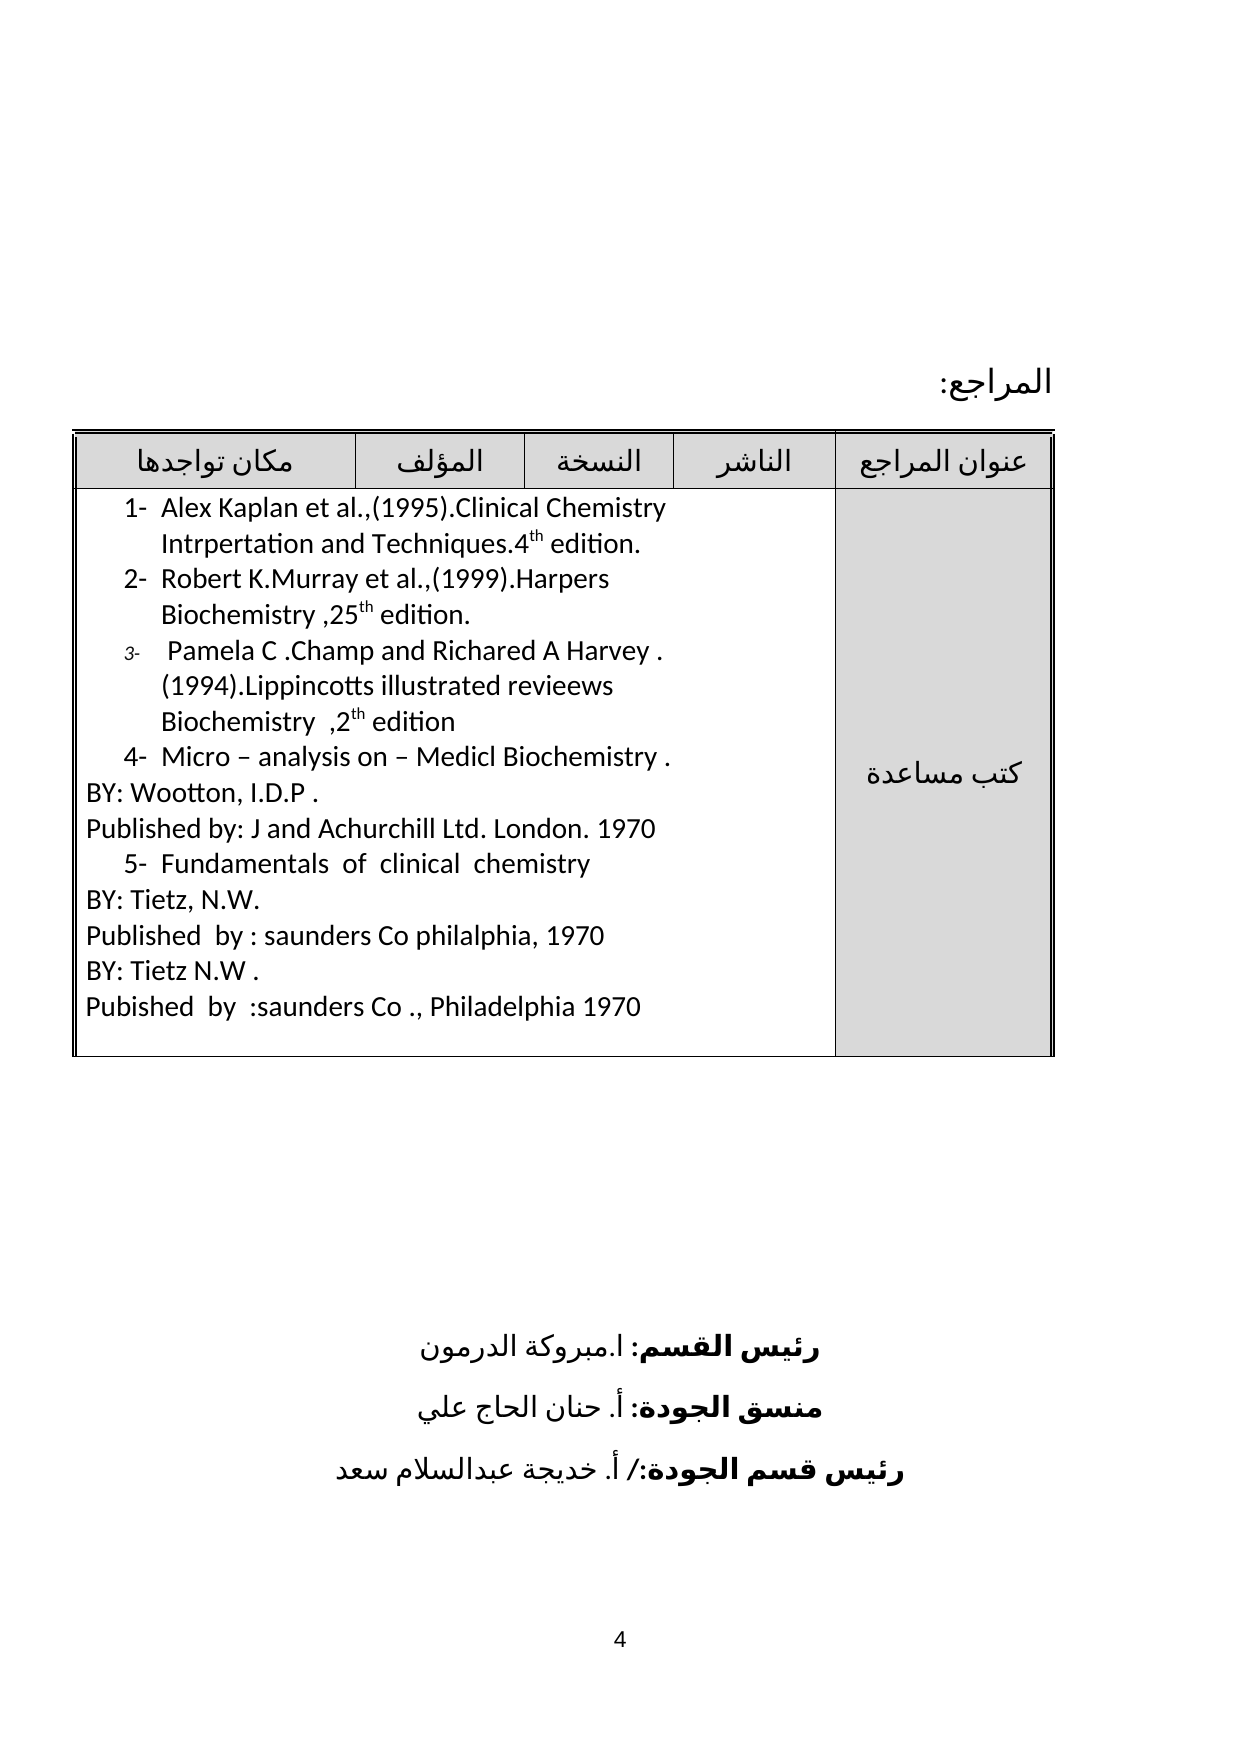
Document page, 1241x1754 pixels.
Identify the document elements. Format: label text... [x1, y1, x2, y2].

text رئيس القسم: ا.مبروكة الدرمون [187, 1328, 1053, 1363]
table_header الناشر [674, 434, 835, 488]
text منسق الجودة: أ. حنان الحاج علي [187, 1389, 1053, 1425]
table_header النسخة [525, 434, 673, 488]
table_header مكان تواجدها [75, 434, 355, 488]
text المراجع: [187, 361, 1053, 402]
table_header المؤلف [356, 434, 524, 488]
text رئيس قسم الجودة:/ أ. خديجة عبدالسلام سعد [187, 1451, 1053, 1487]
table_cell كتب مساعدة [836, 489, 1050, 1056]
table_header عنوان المراجع [836, 431, 1053, 488]
table_cell Alex Kaplan et al.,(1995).Clinical Chemistry Intrpertation and Techniques.4th edition. Robert K.Murray et al.,(1999).Harpers Biochemistry ,25th edition. Pamela C .Champ and Richared A Harvey .(1994).Lippincotts illustrated revieews Biochemistry ,2th edition Micro – analysis on – Medicl Biochemistry . BY: Wootton, I.D.P . Published by: J and Achurchill Ltd. London. 1970 Fundamentals of clinical chemistry BY: Tietz, N.W. Published by : saunders Co philalphia, 1970 BY: Tietz N.W . Pubished by :saunders Co ., Philadelphia 1970 [77, 489, 835, 1056]
